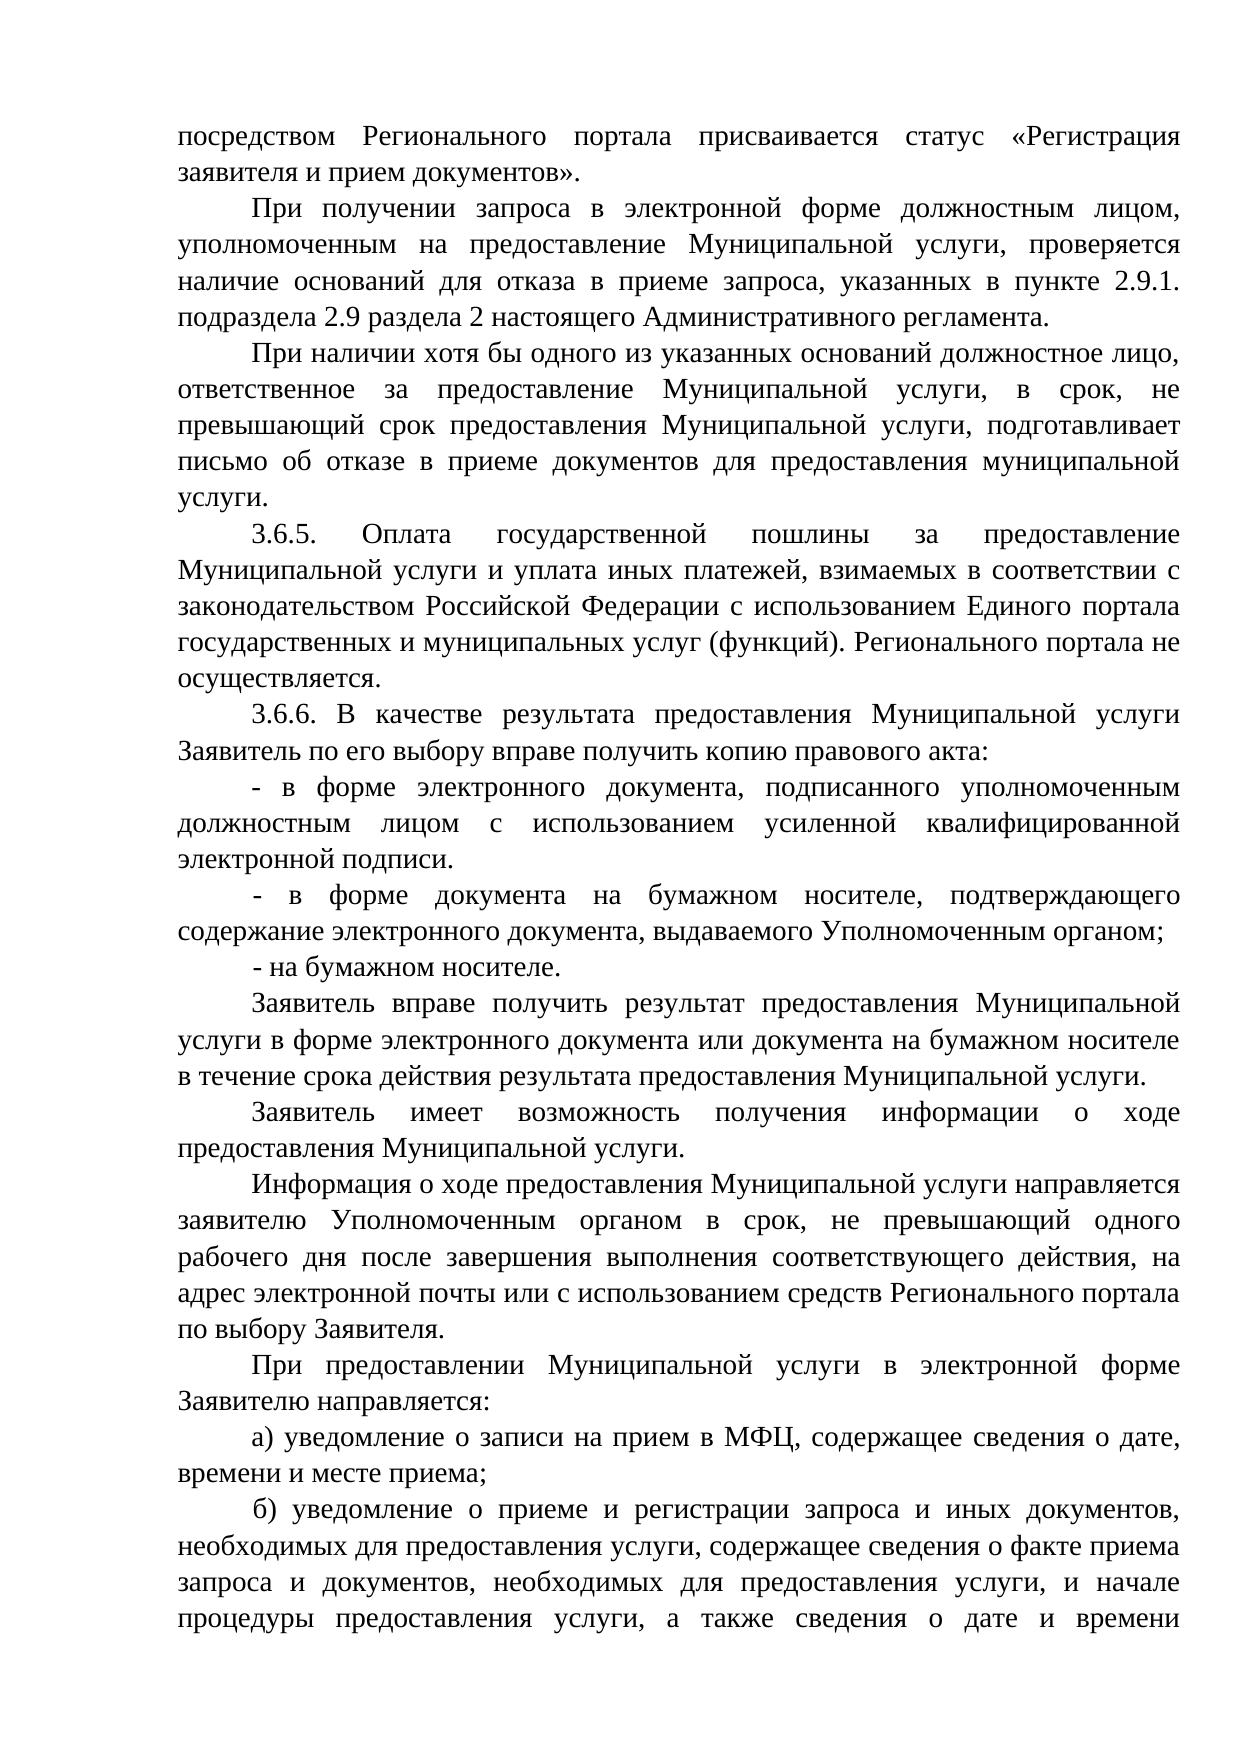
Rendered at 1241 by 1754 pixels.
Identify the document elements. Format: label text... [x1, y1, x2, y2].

text а) уведомление о записи на прием в МФЦ, содержащее сведения о дате, времени и месте приема; [177, 1419, 1181, 1489]
text - в форме электронного документа, подписанного уполномоченным должностным лицом с использованием усиленной квалифицированной электронной подписи. [177, 769, 1181, 874]
text - в форме документа на бумажном носителе, подтверждающего содержание электронного документа, выдаваемого Уполномоченным органом; [177, 877, 1181, 947]
text - на бумажном носителе. [177, 949, 1181, 983]
text Заявитель вправе получить результат предоставления Муниципальной услуги в форме электронного документа или документа на бумажном носителе в течение срока действия результата предоставления Муниципальной услуги. [177, 986, 1181, 1091]
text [177, 118, 1181, 188]
text Информация о ходе предоставления Муниципальной услуги направляется заявителю Уполномоченным органом в срок, не превышающий одного рабочего дня после завершения выполнения соответствующего действия, на адрес электронной почты или с использованием средств Регионального портала по выбору Заявителя. [177, 1166, 1181, 1344]
text 3.6.6. В качестве результата предоставления Муниципальной услуги Заявитель по его выбору вправе получить копию правового акта: [177, 696, 1181, 766]
text Заявитель имеет возможность получения информации о ходе предоставления Муниципальной услуги. [177, 1094, 1181, 1164]
text При наличии хотя бы одного из указанных оснований должностное лицо, ответственное за предоставление Муниципальной услуги, в срок, не превышающий срок предоставления Муниципальной услуги, подготавливает письмо об отказе в приеме документов для предоставления муниципальной услуги. [177, 335, 1181, 513]
text При предоставлении Муниципальной услуги в электронной форме Заявителю направляется: [177, 1347, 1181, 1417]
text 3.6.5. Оплата государственной пошлины за предоставление Муниципальной услуги и уплата иных платежей, взимаемых в соответствии с законодательством Российской Федерации с использованием Единого портала государственных и муниципальных услуг (функций). Регионального портала не осуществляется. [177, 516, 1181, 694]
text При получении запроса в электронной форме должностным лицом, уполномоченным на предоставление Муниципальной услуги, проверяется наличие оснований для отказа в приеме запроса, указанных в пункте 2.9.1. подраздела 2.9 раздела 2 настоящего Административного регламента. [177, 190, 1181, 332]
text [177, 1492, 1181, 1634]
